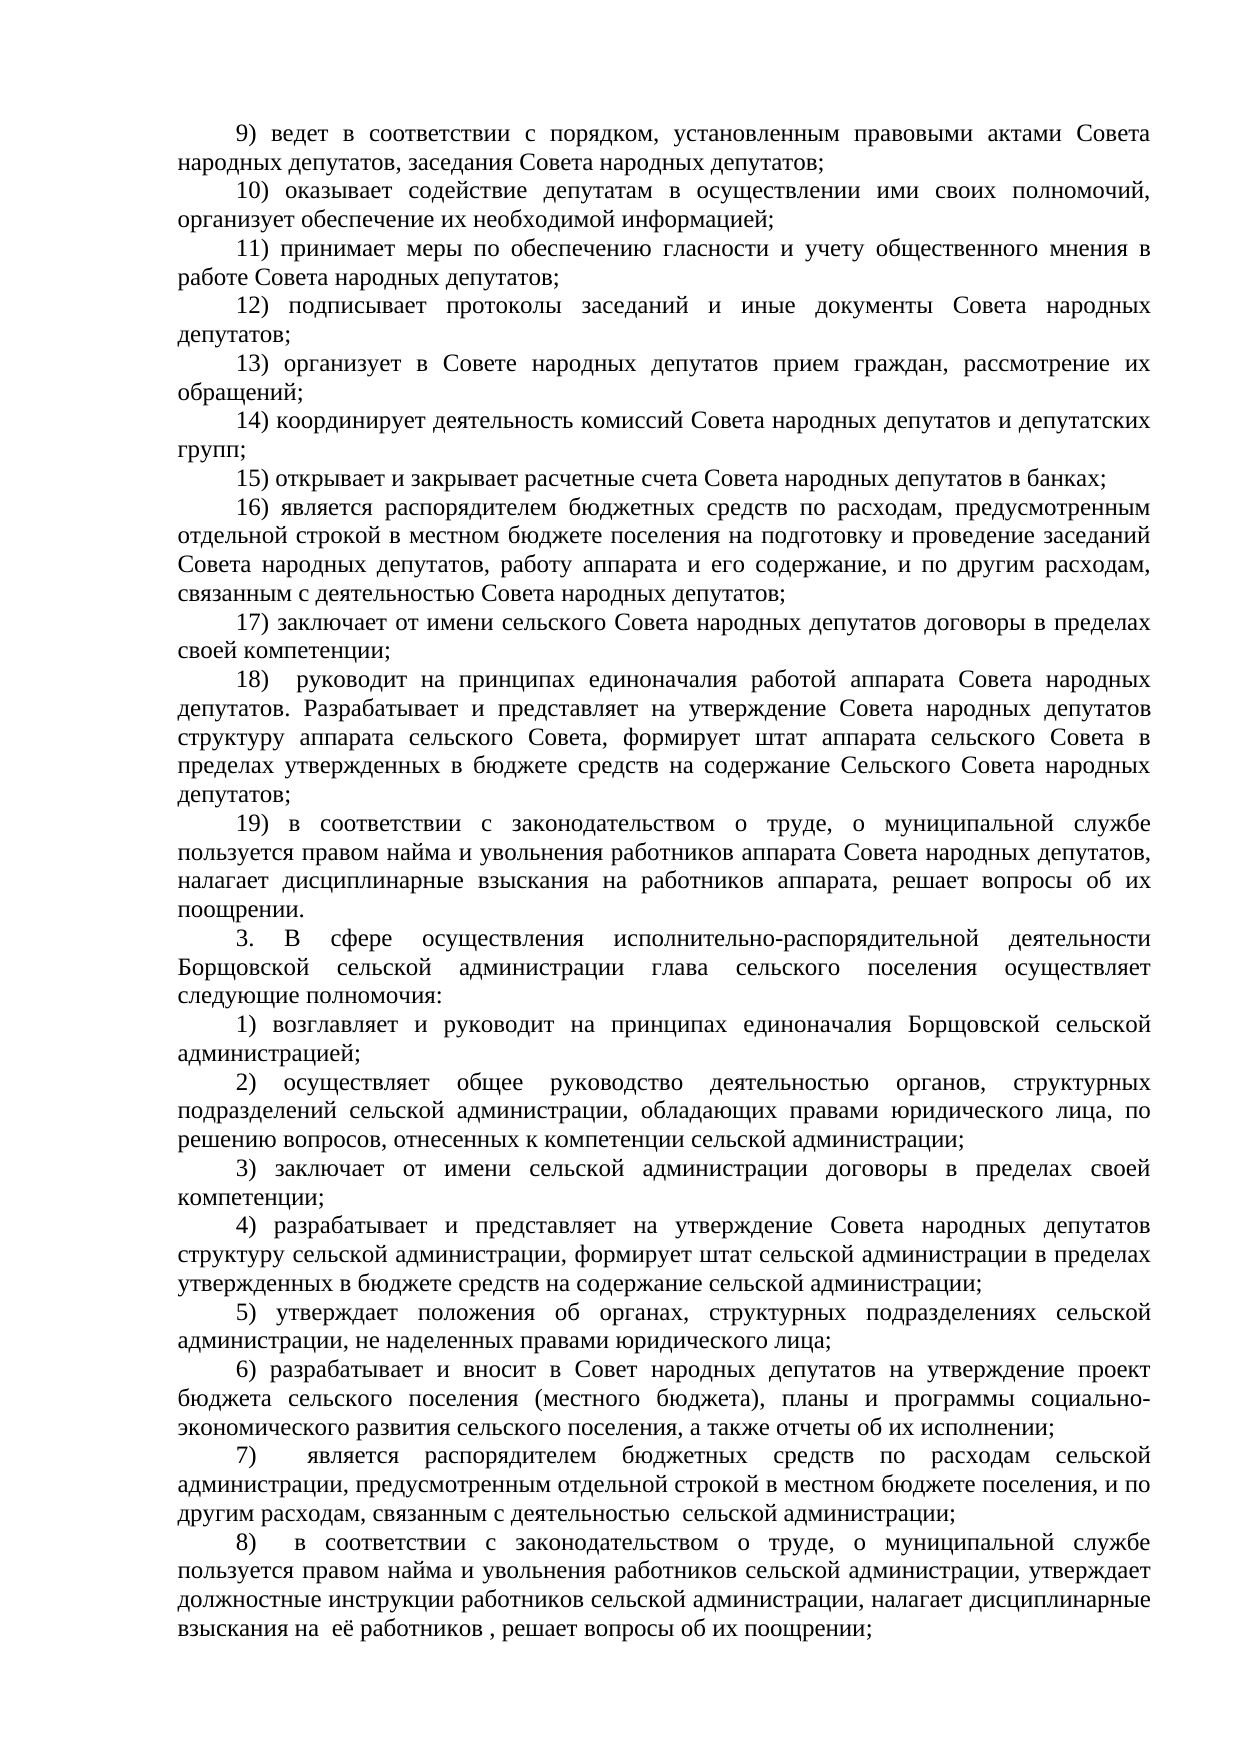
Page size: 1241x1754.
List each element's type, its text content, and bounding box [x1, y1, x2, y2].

text 9) ведет в соответствии с порядком, установленным правовыми актами Совета народных депутатов, заседания Совета народных депутатов; [177, 118, 1152, 176]
text 4) разрабатывает и представляет на утверждение Совета народных депутатов структуру сельской администрации, формирует штат сельской администрации в пределах утвержденных в бюджете средств на содержание сельской администрации; [177, 1211, 1152, 1297]
text 12) подписывает протоколы заседаний и иные документы Совета народных депутатов; [177, 291, 1152, 348]
text 14) координирует деятельность комиссий Совета народных депутатов и депутатских групп; [177, 406, 1152, 463]
text 8) в соответствии с законодательством о труде, о муниципальной службе пользуется правом найма и увольнения работников сельской администрации, утверждает должностные инструкции работников сельской администрации, налагает дисциплинарные взыскания на её работников , решает вопросы об их поощрении; [177, 1527, 1152, 1642]
text 13) организует в Совете народных депутатов прием граждан, рассмотрение их обращений; [177, 348, 1152, 406]
text 15) открывает и закрывает расчетные счета Совета народных депутатов в банках; [177, 463, 1152, 492]
text 10) оказывает содействие депутатам в осуществлении ими своих полномочий, организует обеспечение их необходимой информацией; [177, 176, 1152, 233]
text 19) в соответствии с законодательством о труде, о муниципальной службе пользуется правом найма и увольнения работников аппарата Совета народных депутатов, налагает дисциплинарные взыскания на работников аппарата, решает вопросы об их поощрении. [177, 808, 1152, 923]
text 6) разрабатывает и вносит в Совет народных депутатов на утверждение проект бюджета сельского поселения (местного бюджета), планы и программы социально-экономического развития сельского поселения, а также отчеты об их исполнении; [177, 1354, 1152, 1441]
text 2) осуществляет общее руководство деятельностью органов, структурных подразделений сельской администрации, обладающих правами юридического лица, по решению вопросов, отнесенных к компетенции сельской администрации; [177, 1067, 1152, 1153]
text 16) является распорядителем бюджетных средств по расходам, предусмотренным отдельной строкой в местном бюджете поселения на подготовку и проведение заседаний Совета народных депутатов, работу аппарата и его содержание, и по другим расходам, связанным с деятельностью Совета народных депутатов; [177, 492, 1152, 607]
text 3. В сфере осуществления исполнительно-распорядительной деятельности Борщовской сельской администрации глава сельского поселения осуществляет следующие полномочия: [177, 923, 1152, 1009]
text 18) руководит на принципах единоначалия работой аппарата Совета народных депутатов. Разрабатывает и представляет на утверждение Совета народных депутатов структуру аппарата сельского Совета, формирует штат аппарата сельского Совета в пределах утвержденных в бюджете средств на содержание Сельского Совета народных депутатов; [177, 664, 1152, 808]
text 11) принимает меры по обеспечению гласности и учету общественного мнения в работе Совета народных депутатов; [177, 233, 1152, 291]
text 5) утверждает положения об органах, структурных подразделениях сельской администрации, не наделенных правами юридического лица; [177, 1297, 1152, 1354]
text 7) является распорядителем бюджетных средств по расходам сельской администрации, предусмотренным отдельной строкой в местном бюджете поселения, и по другим расходам, связанным с деятельностью сельской администрации; [177, 1441, 1152, 1527]
text 1) возглавляет и руководит на принципах единоначалия Борщовской сельской администрацией; [177, 1009, 1152, 1067]
text 17) заключает от имени сельского Совета народных депутатов договоры в пределах своей компетенции; [177, 607, 1152, 664]
text 3) заключает от имени сельской администрации договоры в пределах своей компетенции; [177, 1153, 1152, 1211]
